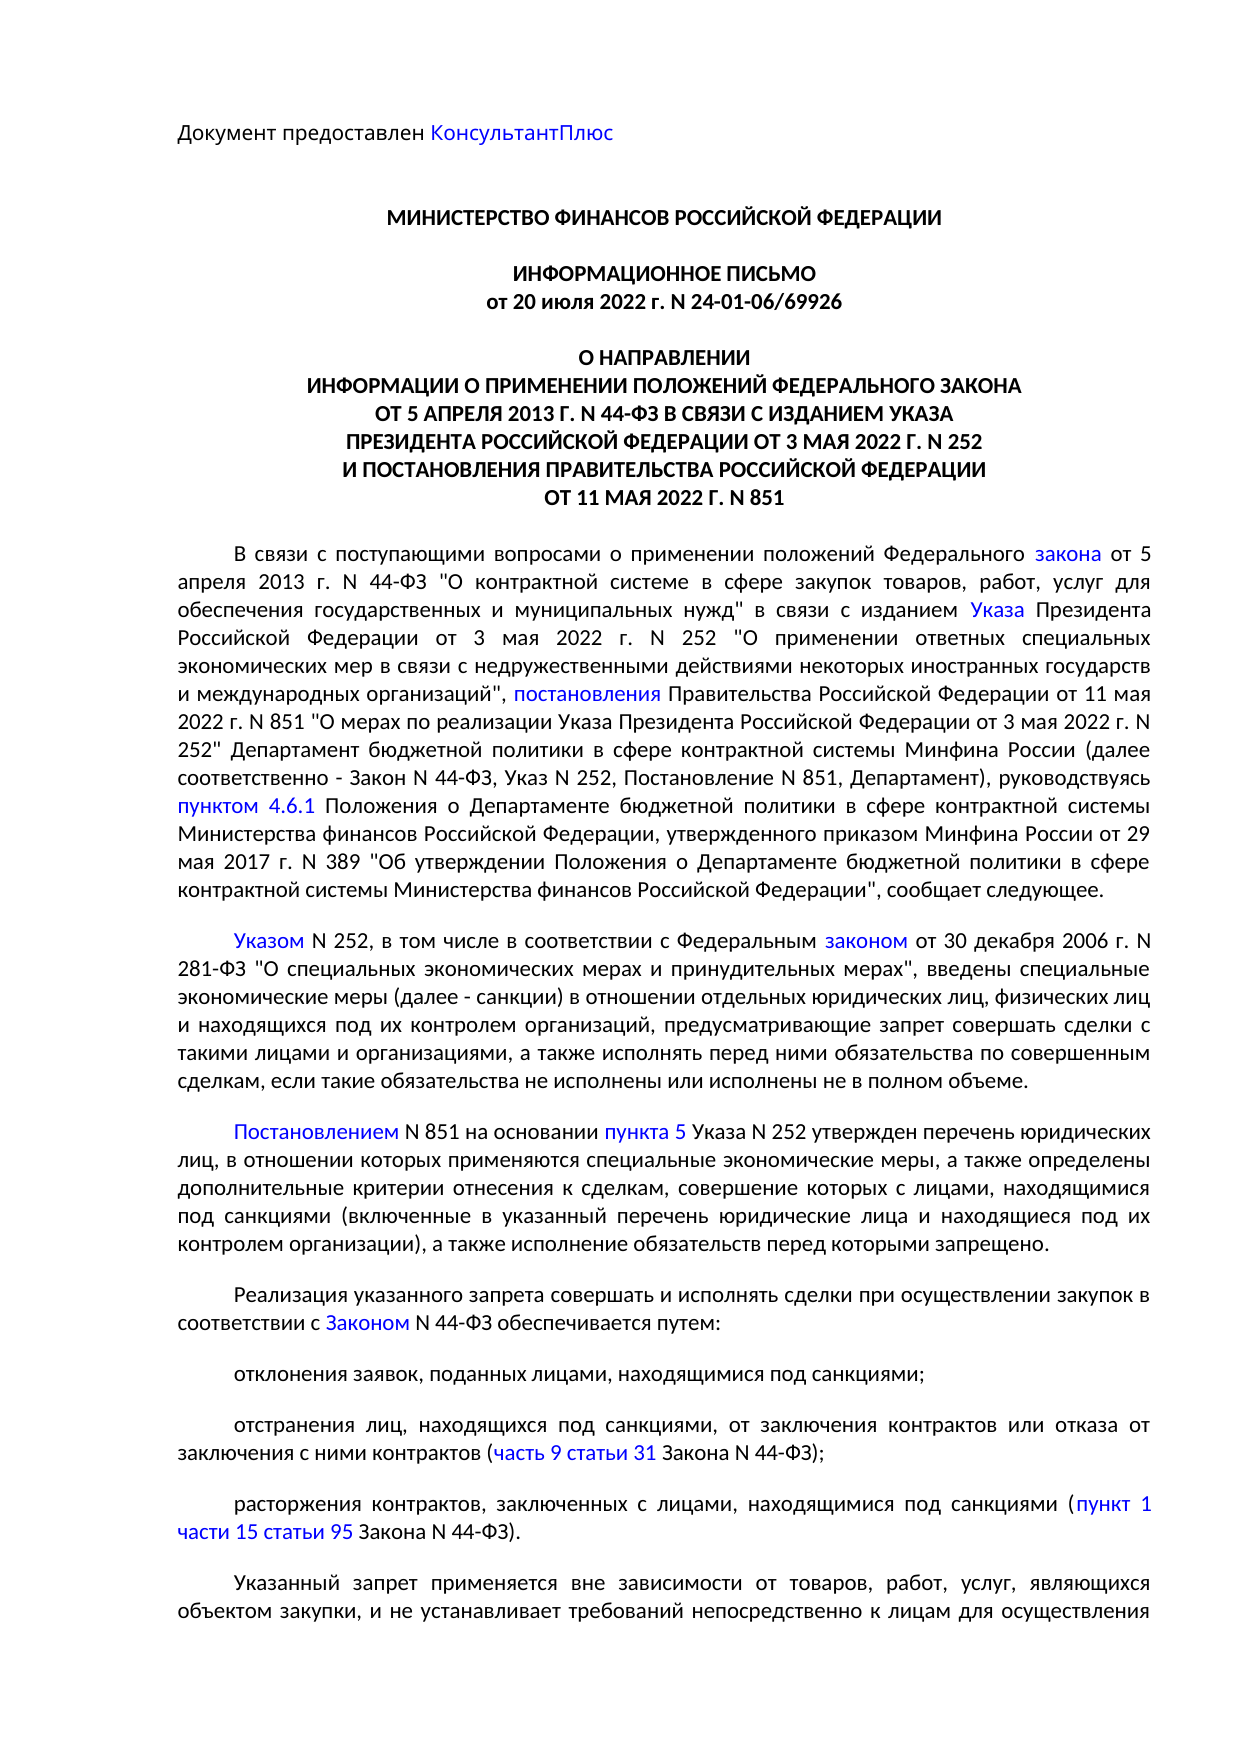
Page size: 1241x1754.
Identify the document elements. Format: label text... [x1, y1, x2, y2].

text отстранения лиц, находящихся под санкциями, от заключения контрактов или отказа от заключения с ними контрактов (часть 9 статьи 31 Закона N 44-ФЗ); [177, 1410, 1152, 1466]
title МИНИСТЕРСТВО ФИНАНСОВ РОССИЙСКОЙ ФЕДЕРАЦИИ [177, 203, 1152, 231]
text Реализация указанного запрета совершать и исполнять сделки при осуществлении закупок в соответствии с Законом N 44-ФЗ обеспечивается путем: [177, 1281, 1152, 1337]
text Постановлением N 851 на основании пункта 5 Указа N 252 утвержден перечень юридических лиц, в отношении которых применяются специальные экономические меры, а также определены дополнительные критерии отнесения к сделкам, совершение которых с лицами, находящимися под санкциями (включенные в указанный перечень юридические лица и находящиеся под их контролем организации), а также исполнение обязательств перед которыми запрещено. [177, 1117, 1152, 1258]
text отклонения заявок, поданных лицами, находящимися под санкциями; [177, 1359, 1152, 1387]
title ОТ 11 МАЯ 2022 Г. N 851 [177, 483, 1152, 511]
title ИНФОРМАЦИИ О ПРИМЕНЕНИИ ПОЛОЖЕНИЙ ФЕДЕРАЛЬНОГО ЗАКОНА [177, 371, 1152, 399]
text Указом N 252, в том числе в соответствии с Федеральным законом от 30 декабря 2006 г. N 281-ФЗ "О специальных экономических мерах и принудительных мерах", введены специальные экономические меры (далее - санкции) в отношении отдельных юридических лиц, физических лиц и находящихся под их контролем организаций, предусматривающие запрет совершать сделки с такими лицами и организациями, а также исполнять перед ними обязательства по совершенным сделкам, если такие обязательства не исполнены или исполнены не в полном объеме. [177, 926, 1152, 1094]
text В связи с поступающими вопросами о применении положений Федерального закона от 5 апреля 2013 г. N 44-ФЗ "О контрактной системе в сфере закупок товаров, работ, услуг для обеспечения государственных и муниципальных нужд" в связи с изданием Указа Президента Российской Федерации от 3 мая 2022 г. N 252 "О применении ответных специальных экономических мер в связи с недружественными действиями некоторых иностранных государств и международных организаций", постановления Правительства Российской Федерации от 11 мая 2022 г. N 851 "О мерах по реализации Указа Президента Российской Федерации от 3 мая 2022 г. N 252" Департамент бюджетной политики в сфере контрактной системы Минфина России (далее соответственно - Закон N 44-ФЗ, Указ N 252, Постановление N 851, Департамент), руководствуясь пунктом 4.6.1 Положения о Департаменте бюджетной политики в сфере контрактной системы Министерства финансов Российской Федерации, утвержденного приказом Минфина России от 29 мая 2017 г. N 389 "Об утверждении Положения о Департаменте бюджетной политики в сфере контрактной системы Министерства финансов Российской Федерации", сообщает следующее. [177, 539, 1152, 903]
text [177, 1568, 1152, 1624]
title от 20 июля 2022 г. N 24-01-06/69926 [177, 287, 1152, 315]
text расторжения контрактов, заключенных с лицами, находящимися под санкциями (пункт 1 части 15 статьи 95 Закона N 44-ФЗ). [177, 1489, 1152, 1545]
title И ПОСТАНОВЛЕНИЯ ПРАВИТЕЛЬСТВА РОССИЙСКОЙ ФЕДЕРАЦИИ [177, 455, 1152, 483]
title ПРЕЗИДЕНТА РОССИЙСКОЙ ФЕДЕРАЦИИ ОТ 3 МАЯ 2022 Г. N 252 [177, 427, 1152, 455]
title Документ предоставлен КонсультантПлюс [177, 118, 1152, 175]
title ИНФОРМАЦИОННОЕ ПИСЬМО [177, 259, 1152, 287]
title О НАПРАВЛЕНИИ [177, 343, 1152, 371]
title ОТ 5 АПРЕЛЯ 2013 Г. N 44-ФЗ В СВЯЗИ С ИЗДАНИЕМ УКАЗА [177, 399, 1152, 427]
